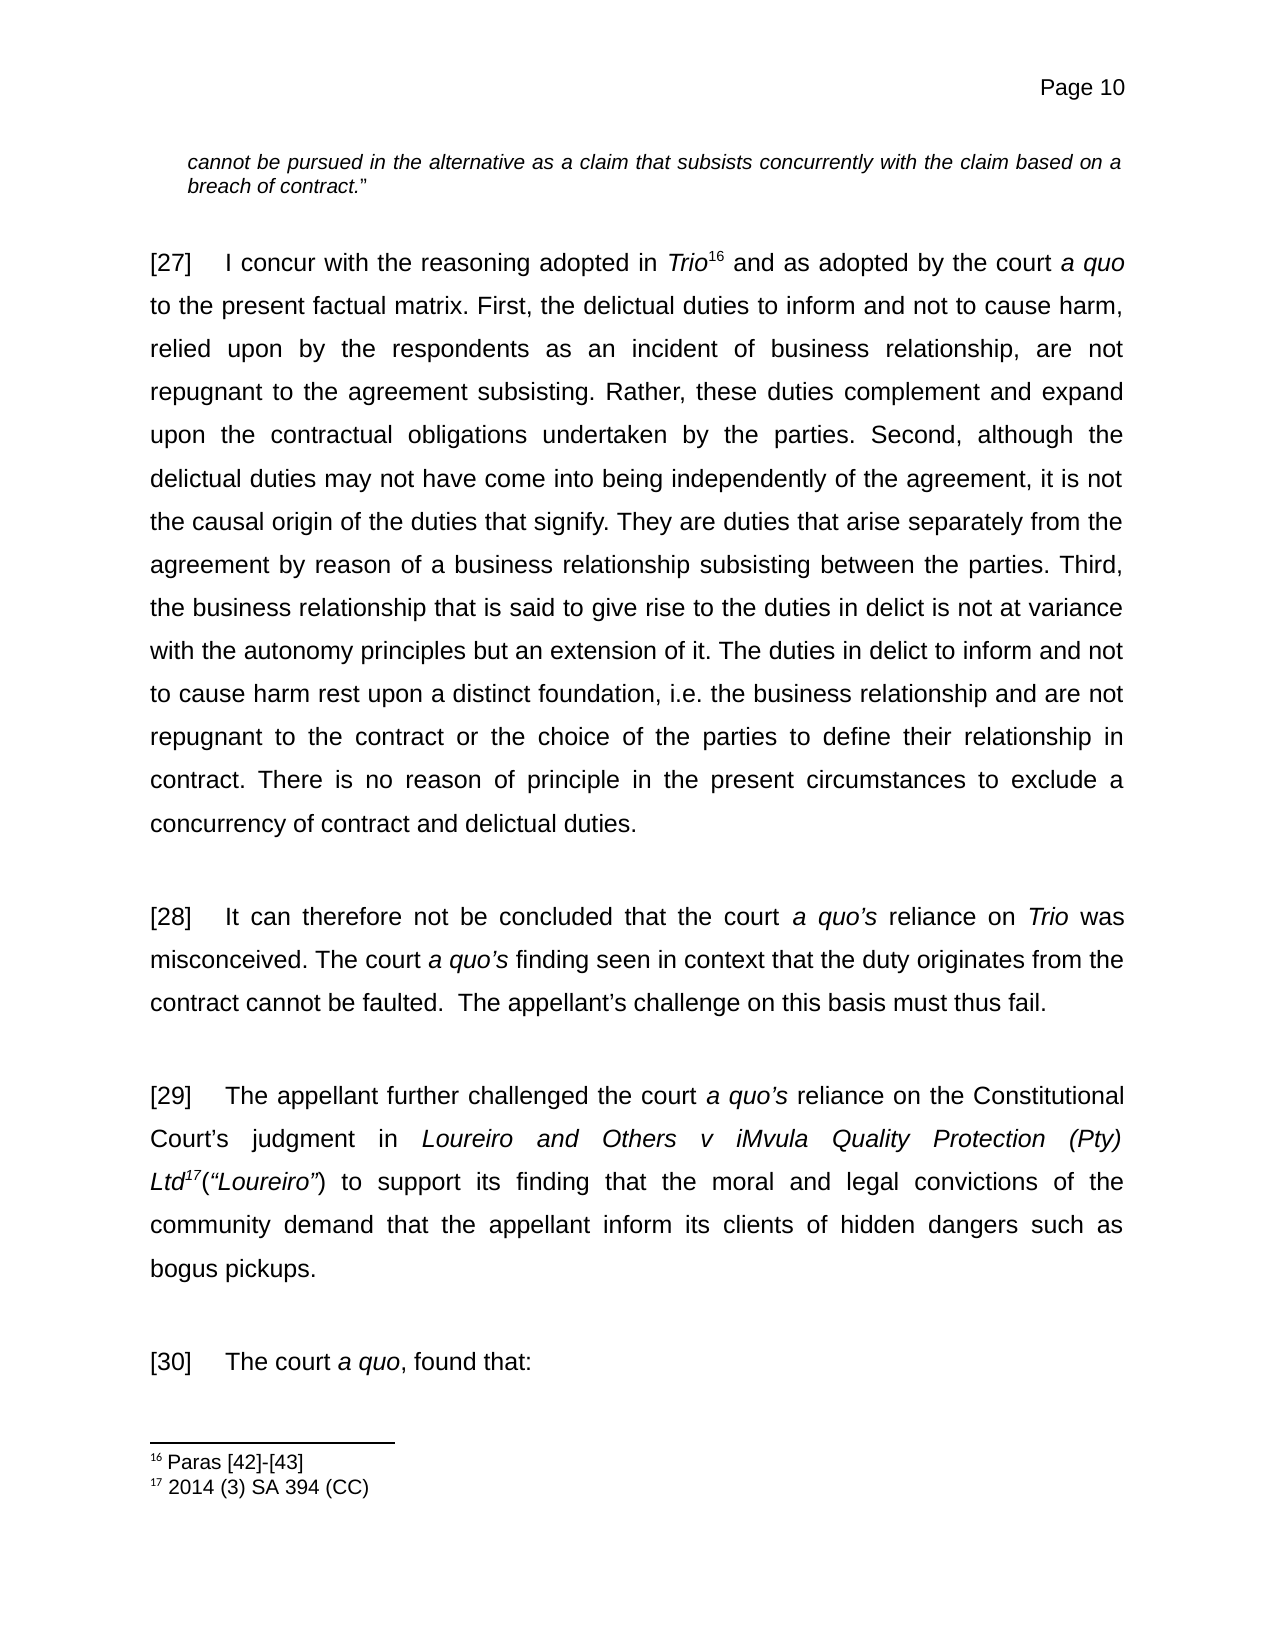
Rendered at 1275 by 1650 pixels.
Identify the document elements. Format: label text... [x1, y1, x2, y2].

text The appellant further challenged the court a quo’s reliance on the Constitutional Court’s judgment in Loureiro and Others v iMvula Quality Protection (Pty) Ltd(“Loureiro”) to support its finding that the moral and legal convictions of the community demand that the appellant inform its clients of hidden dangers such as bogus pickups. [150, 1081, 1125, 1282]
text It can therefore not be concluded that the court a quo’s reliance on Trio was misconceived. The court a quo’s finding seen in context that the duty originates from the contract cannot be faulted. The appellant’s challenge on this basis must thus fail. [150, 902, 1125, 1017]
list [187, 150, 1125, 198]
text The court a quo, found that: [150, 1347, 1125, 1375]
text I concur with the reasoning adopted in Trio and as adopted by the court a quo to the present factual matrix. First, the delictual duties to inform and not to cause harm, relied upon by the respondents as an incident of business relationship, are not repugnant to the agreement subsisting. Rather, these duties complement and expand upon the contractual obligations undertaken by the parties. Second, although the delictual duties may not have come into being independently of the agreement, it is not the causal origin of the duties that signify. They are duties that arise separately from the agreement by reason of a business relationship subsisting between the parties. Third, the business relationship that is said to give rise to the duties in delict is not at variance with the autonomy principles but an extension of it. The duties in delict to inform and not to cause harm rest upon a distinct foundation, i.e. the business relationship and are not repugnant to the contract or the choice of the parties to define their relationship in contract. There is no reason of principle in the present circumstances to exclude a concurrency of contract and delictual duties. [150, 248, 1125, 837]
